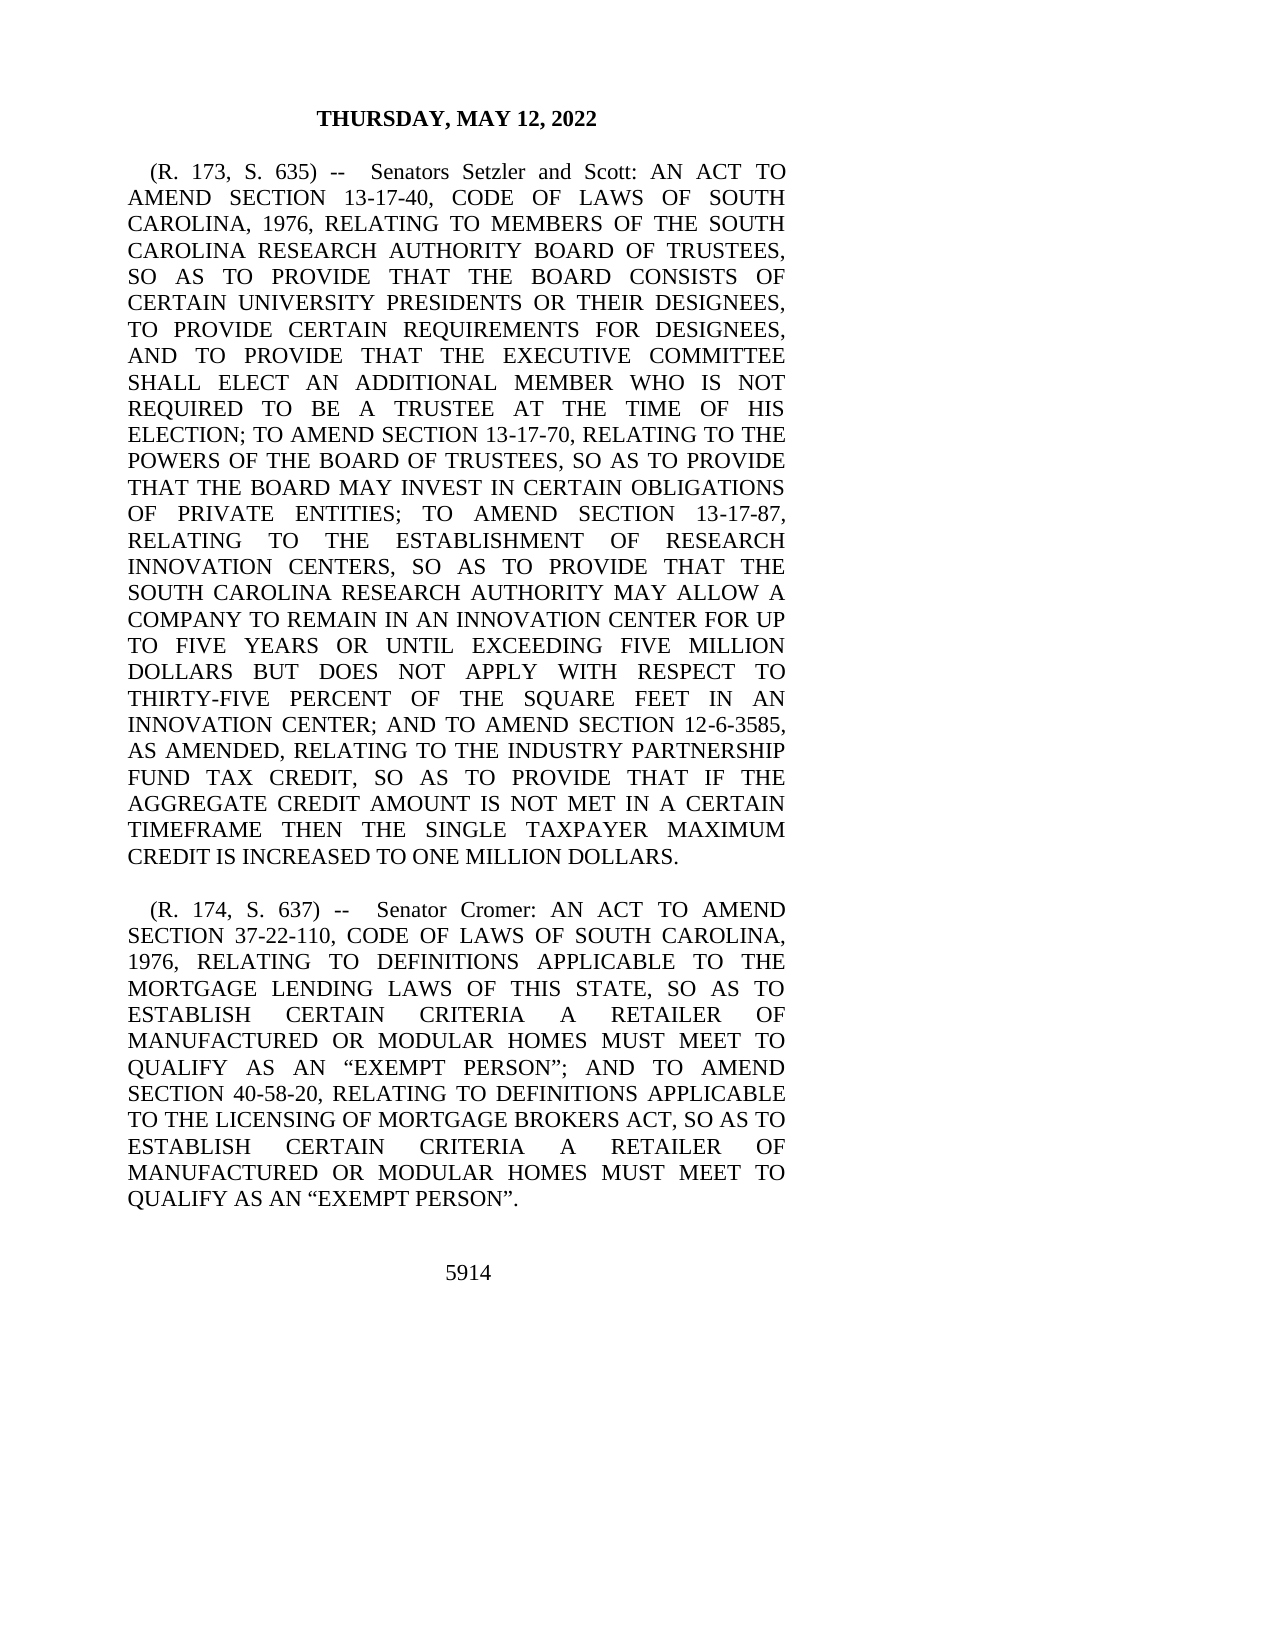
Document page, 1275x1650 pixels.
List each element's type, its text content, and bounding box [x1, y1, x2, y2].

text (R. 174, S. 637) -- Senator Cromer: AN ACT TO AMEND SECTION 37-22-110, CODE OF LAWS OF SOUTH CAROLINA, 1976, RELATING TO DEFINITIONS APPLICABLE TO THE MORTGAGE LENDING LAWS OF THIS STATE, SO AS TO ESTABLISH CERTAIN CRITERIA A RETAILER OF MANUFACTURED OR MODULAR HOMES MUST MEET TO QUALIFY AS AN “EXEMPT PERSON”; AND TO AMEND SECTION 40-58-20, RELATING TO DEFINITIONS APPLICABLE TO THE LICENSING OF MORTGAGE BROKERS ACT, SO AS TO ESTABLISH CERTAIN CRITERIA A RETAILER OF MANUFACTURED OR MODULAR HOMES MUST MEET TO QUALIFY AS AN “EXEMPT PERSON”. [127, 896, 786, 1212]
text (R. 173, S. 635) -- Senators Setzler and Scott: AN ACT TO AMEND SECTION 13-17-40, CODE OF LAWS OF SOUTH CAROLINA, 1976, RELATING TO MEMBERS OF THE SOUTH CAROLINA RESEARCH AUTHORITY BOARD OF TRUSTEES, SO AS TO PROVIDE THAT THE BOARD CONSISTS OF CERTAIN UNIVERSITY PRESIDENTS OR THEIR DESIGNEES, TO PROVIDE CERTAIN REQUIREMENTS FOR DESIGNEES, AND TO PROVIDE THAT THE EXECUTIVE COMMITTEE SHALL ELECT AN ADDITIONAL MEMBER WHO IS NOT REQUIRED TO BE A TRUSTEE AT THE TIME OF HIS ELECTION; TO AMEND SECTION 13-17-70, RELATING TO THE POWERS OF THE BOARD OF TRUSTEES, SO AS TO PROVIDE THAT THE BOARD MAY INVEST IN CERTAIN OBLIGATIONS OF PRIVATE ENTITIES; TO AMEND SECTION 13-17-87, RELATING TO THE ESTABLISHMENT OF RESEARCH INNOVATION CENTERS, SO AS TO PROVIDE THAT THE SOUTH CAROLINA RESEARCH AUTHORITY MAY ALLOW A COMPANY TO REMAIN IN AN INNOVATION CENTER FOR UP TO FIVE YEARS OR UNTIL EXCEEDING FIVE MILLION DOLLARS BUT DOES NOT APPLY WITH RESPECT TO THIRTY-FIVE PERCENT OF THE SQUARE FEET IN AN INNOVATION CENTER; AND TO AMEND SECTION 12-6-3585, AS AMENDED, RELATING TO THE INDUSTRY PARTNERSHIP FUND TAX CREDIT, SO AS TO PROVIDE THAT IF THE AGGREGATE CREDIT AMOUNT IS NOT MET IN A CERTAIN TIMEFRAME THEN THE SINGLE TAXPAYER MAXIMUM CREDIT IS INCREASED TO ONE MILLION DOLLARS. [127, 158, 786, 869]
